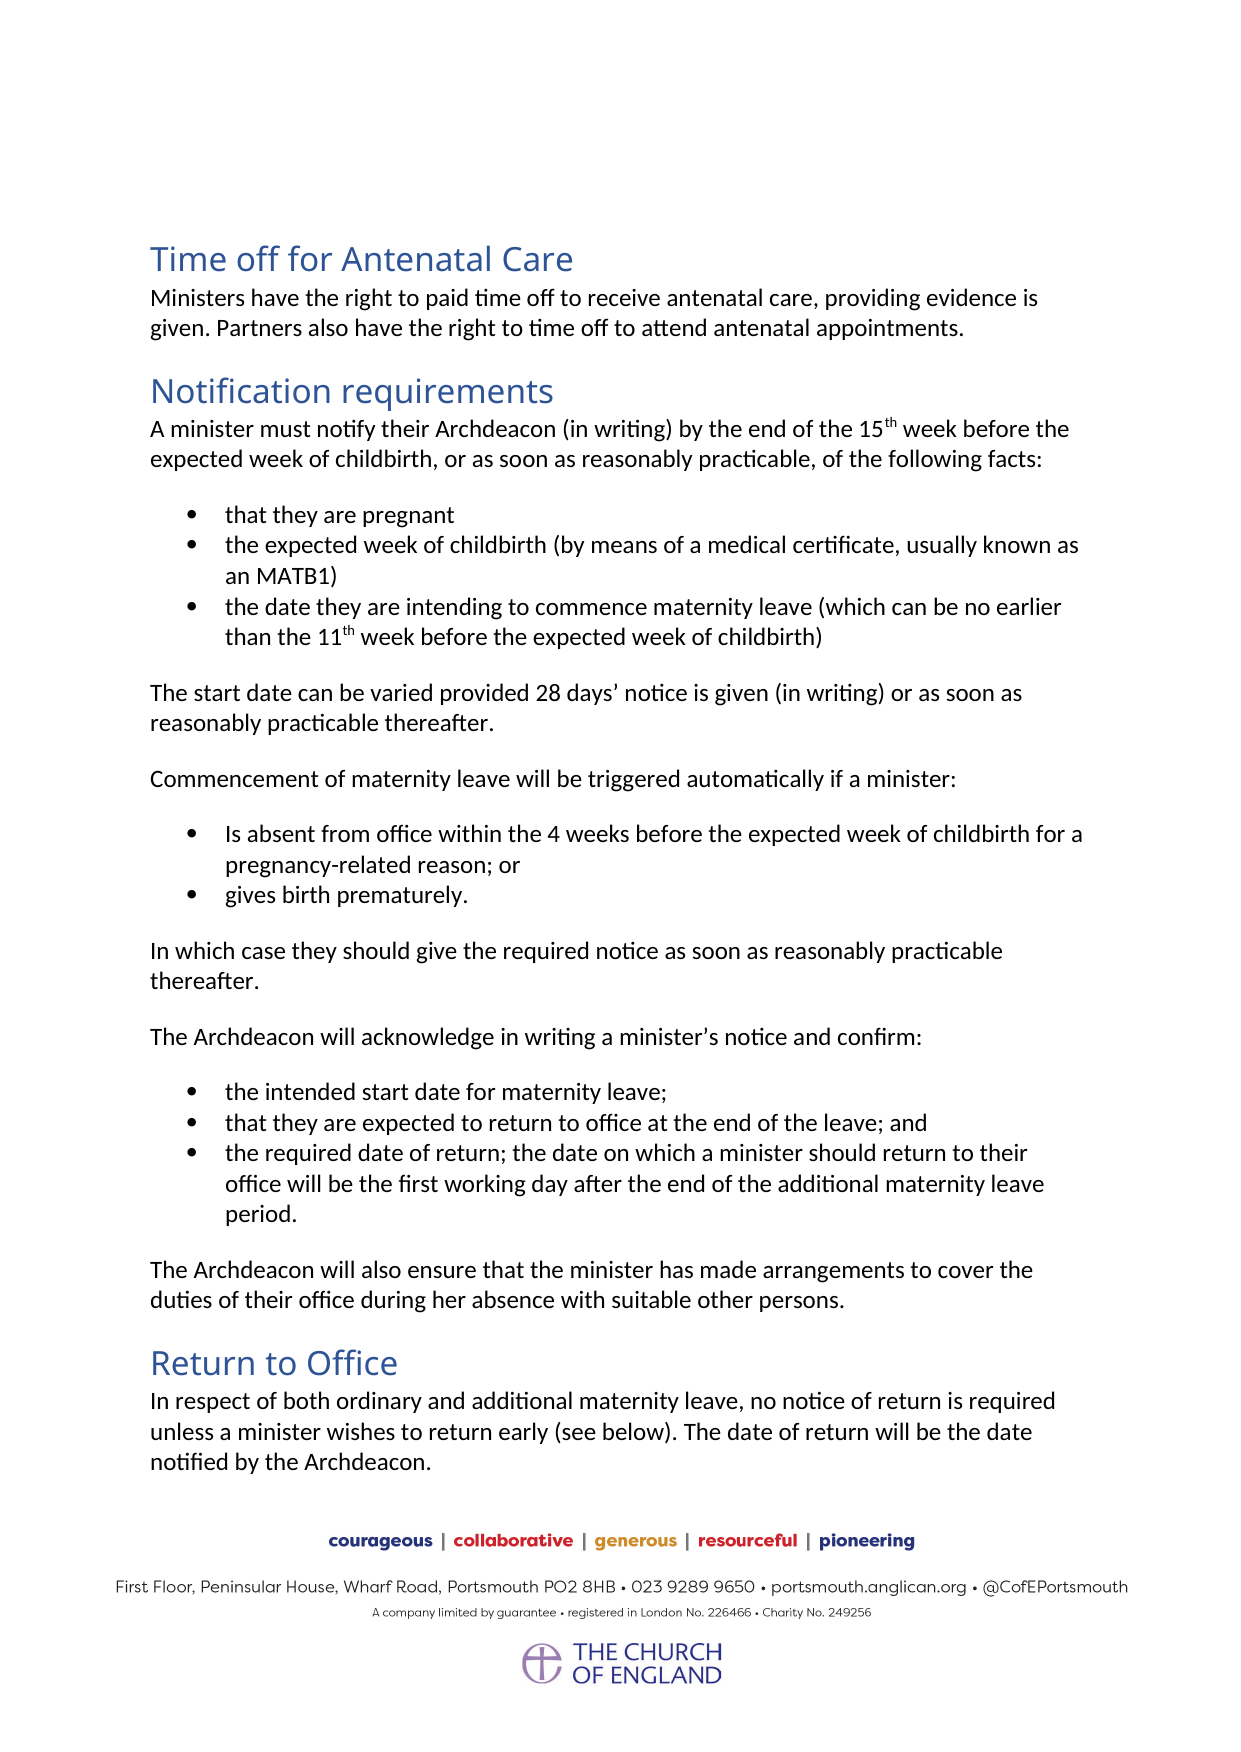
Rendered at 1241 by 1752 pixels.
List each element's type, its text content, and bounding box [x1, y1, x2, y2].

list the required date of return; the date on which a minister should return to their office will be the first working day after the end of the additional maternity leave period. [187, 1137, 1090, 1229]
picture [4, 1499, 1239, 1716]
text In respect of both ordinary and additional maternity leave, no notice of return is required unless a minister wishes to return early (see below). The date of return will be the date notified by the Archdeacon. [150, 1386, 1090, 1477]
text Commencement of maternity leave will be triggered automatically if a minister: [150, 763, 1090, 793]
text A minister must notify their Archdeacon (in writing) by the end of the 15th week before the expected week of childbirth, or as soon as reasonably practicable, of the following facts: [150, 413, 1090, 474]
list that they are pregnant [187, 499, 1090, 530]
list the date they are intending to commence maternity leave (which can be no earlier than the 11th week before the expected week of childbirth) [187, 591, 1090, 652]
subtitle Return to Office [150, 1340, 1090, 1386]
text The Archdeacon will acknowledge in writing a minister’s notice and confirm: [150, 1021, 1090, 1051]
subtitle Notification requirements [150, 368, 1090, 413]
list the expected week of childbirth (by means of a medical certificate, usually known as an MATB1) [187, 530, 1090, 591]
list that they are expected to return to office at the end of the leave; and [187, 1107, 1090, 1137]
subtitle Time off for Antenatal Care [150, 236, 1090, 282]
text Ministers have the right to paid time off to receive antenatal care, providing evidence is given. Partners also have the right to time off to attend antenatal appointments. [150, 282, 1090, 343]
text The Archdeacon will also ensure that the minister has made arrangements to cover the duties of their office during her absence with suitable other persons. [150, 1254, 1090, 1315]
list Is absent from office within the 4 weeks before the expected week of childbirth for a pregnancy-related reason; or [187, 818, 1090, 879]
text In which case they should give the required notice as soon as reasonably practicable thereafter. [150, 935, 1090, 996]
list gives birth prematurely. [187, 879, 1090, 910]
list the intended start date for maternity leave; [187, 1076, 1090, 1107]
text The start date can be varied provided 28 days’ notice is given (in writing) or as soon as reasonably practicable thereafter. [150, 677, 1090, 738]
